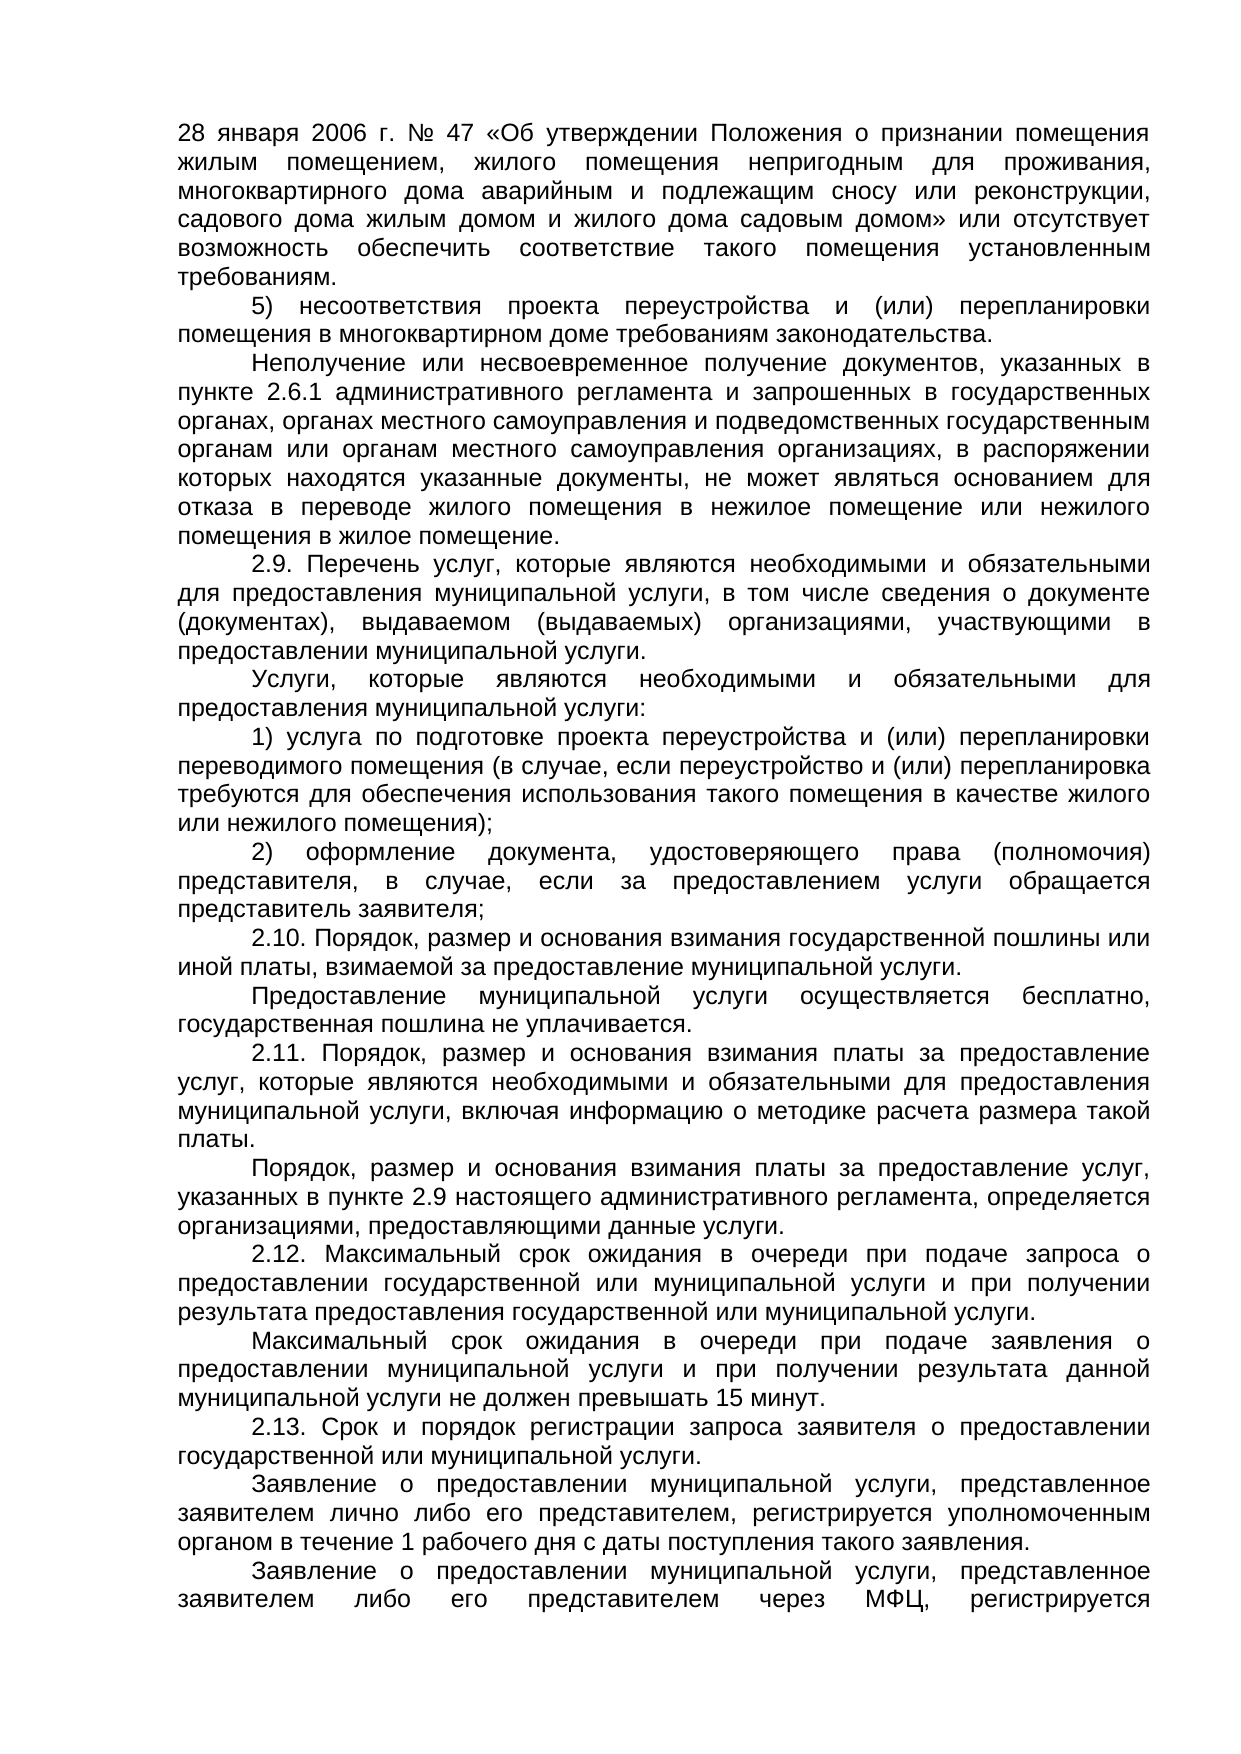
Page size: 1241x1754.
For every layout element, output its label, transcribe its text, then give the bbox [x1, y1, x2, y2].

text Неполучение или несвоевременное получение документов, указанных в пункте 2.6.1 административного регламента и запрошенных в государственных органах, органах местного самоуправления и подведомственных государственным органам или органам местного самоуправления организациях, в распоряжении которых находятся указанные документы, не может являться основанием для отказа в переводе жилого помещения в нежилое помещение или нежилого помещения в жилое помещение. [177, 348, 1152, 549]
text Предоставление муниципальной услуги осуществляется бесплатно, государственная пошлина не уплачивается. [177, 981, 1152, 1038]
text Заявление о предоставлении муниципальной услуги, представленное заявителем лично либо его представителем, регистрируется уполномоченным органом в течение 1 рабочего дня с даты поступления такого заявления. [177, 1469, 1152, 1556]
text 2.11. Порядок, размер и основания взимания платы за предоставление услуг, которые являются необходимыми и обязательными для предоставления муниципальной услуги, включая информацию о методике расчета размера такой платы. [177, 1038, 1152, 1153]
text 2) оформление документа, удостоверяющего права (полномочия) представителя, в случае, если за предоставлением услуги обращается представитель заявителя; [177, 837, 1152, 923]
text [177, 118, 1152, 291]
text Услуги, которые являются необходимыми и обязательными для предоставления муниципальной услуги: [177, 664, 1152, 722]
text 5) несоответствия проекта переустройства и (или) перепланировки помещения в многоквартирном доме требованиям законодательства. [177, 291, 1152, 348]
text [177, 1556, 1152, 1613]
text 1) услуга по подготовке проекта переустройства и (или) перепланировки переводимого помещения (в случае, если переустройство и (или) перепланировка требуются для обеспечения использования такого помещения в качестве жилого или нежилого помещения); [177, 722, 1152, 837]
text Максимальный срок ожидания в очереди при подаче заявления о предоставлении муниципальной услуги и при получении результата данной муниципальной услуги не должен превышать 15 минут. [177, 1326, 1152, 1412]
text 2.13. Срок и порядок регистрации запроса заявителя о предоставлении государственной или муниципальной услуги. [177, 1412, 1152, 1469]
text 2.9. Перечень услуг, которые являются необходимыми и обязательными для предоставления муниципальной услуги, в том числе сведения о документе (документах), выдаваемом (выдаваемых) организациями, участвующими в предоставлении муниципальной услуги. [177, 549, 1152, 664]
text Порядок, размер и основания взимания платы за предоставление услуг, указанных в пункте 2.9 настоящего административного регламента, определяется организациями, предоставляющими данные услуги. [177, 1153, 1152, 1239]
text 2.12. Максимальный срок ожидания в очереди при подаче запроса о предоставлении государственной или муниципальной услуги и при получении результата предоставления государственной или муниципальной услуги. [177, 1239, 1152, 1326]
text 2.10. Порядок, размер и основания взимания государственной пошлины или иной платы, взимаемой за предоставление муниципальной услуги. [177, 923, 1152, 981]
